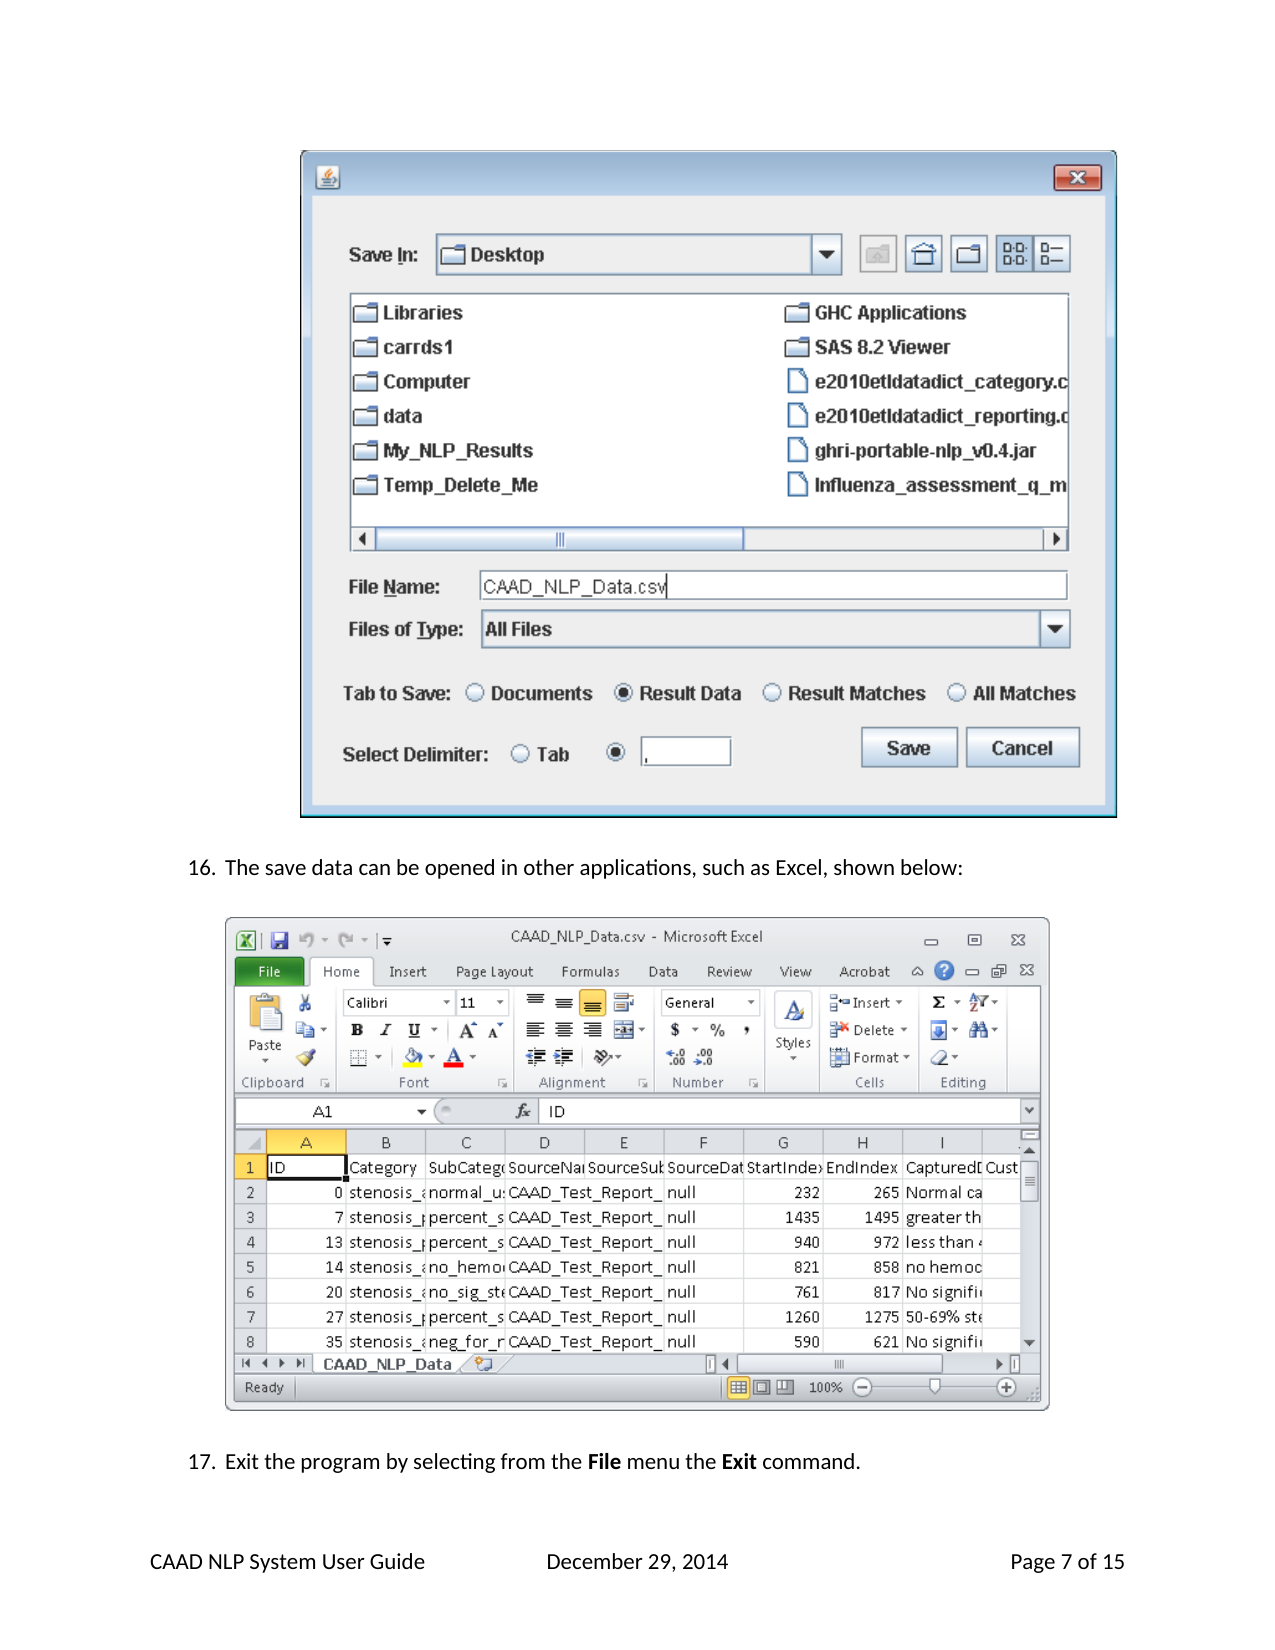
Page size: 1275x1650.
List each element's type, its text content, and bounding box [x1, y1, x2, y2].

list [262, 150, 1125, 849]
picture [300, 150, 1118, 818]
list Exit the program by selecting from the File menu the Exit command. [187, 1447, 1125, 1475]
picture [225, 917, 1050, 1411]
